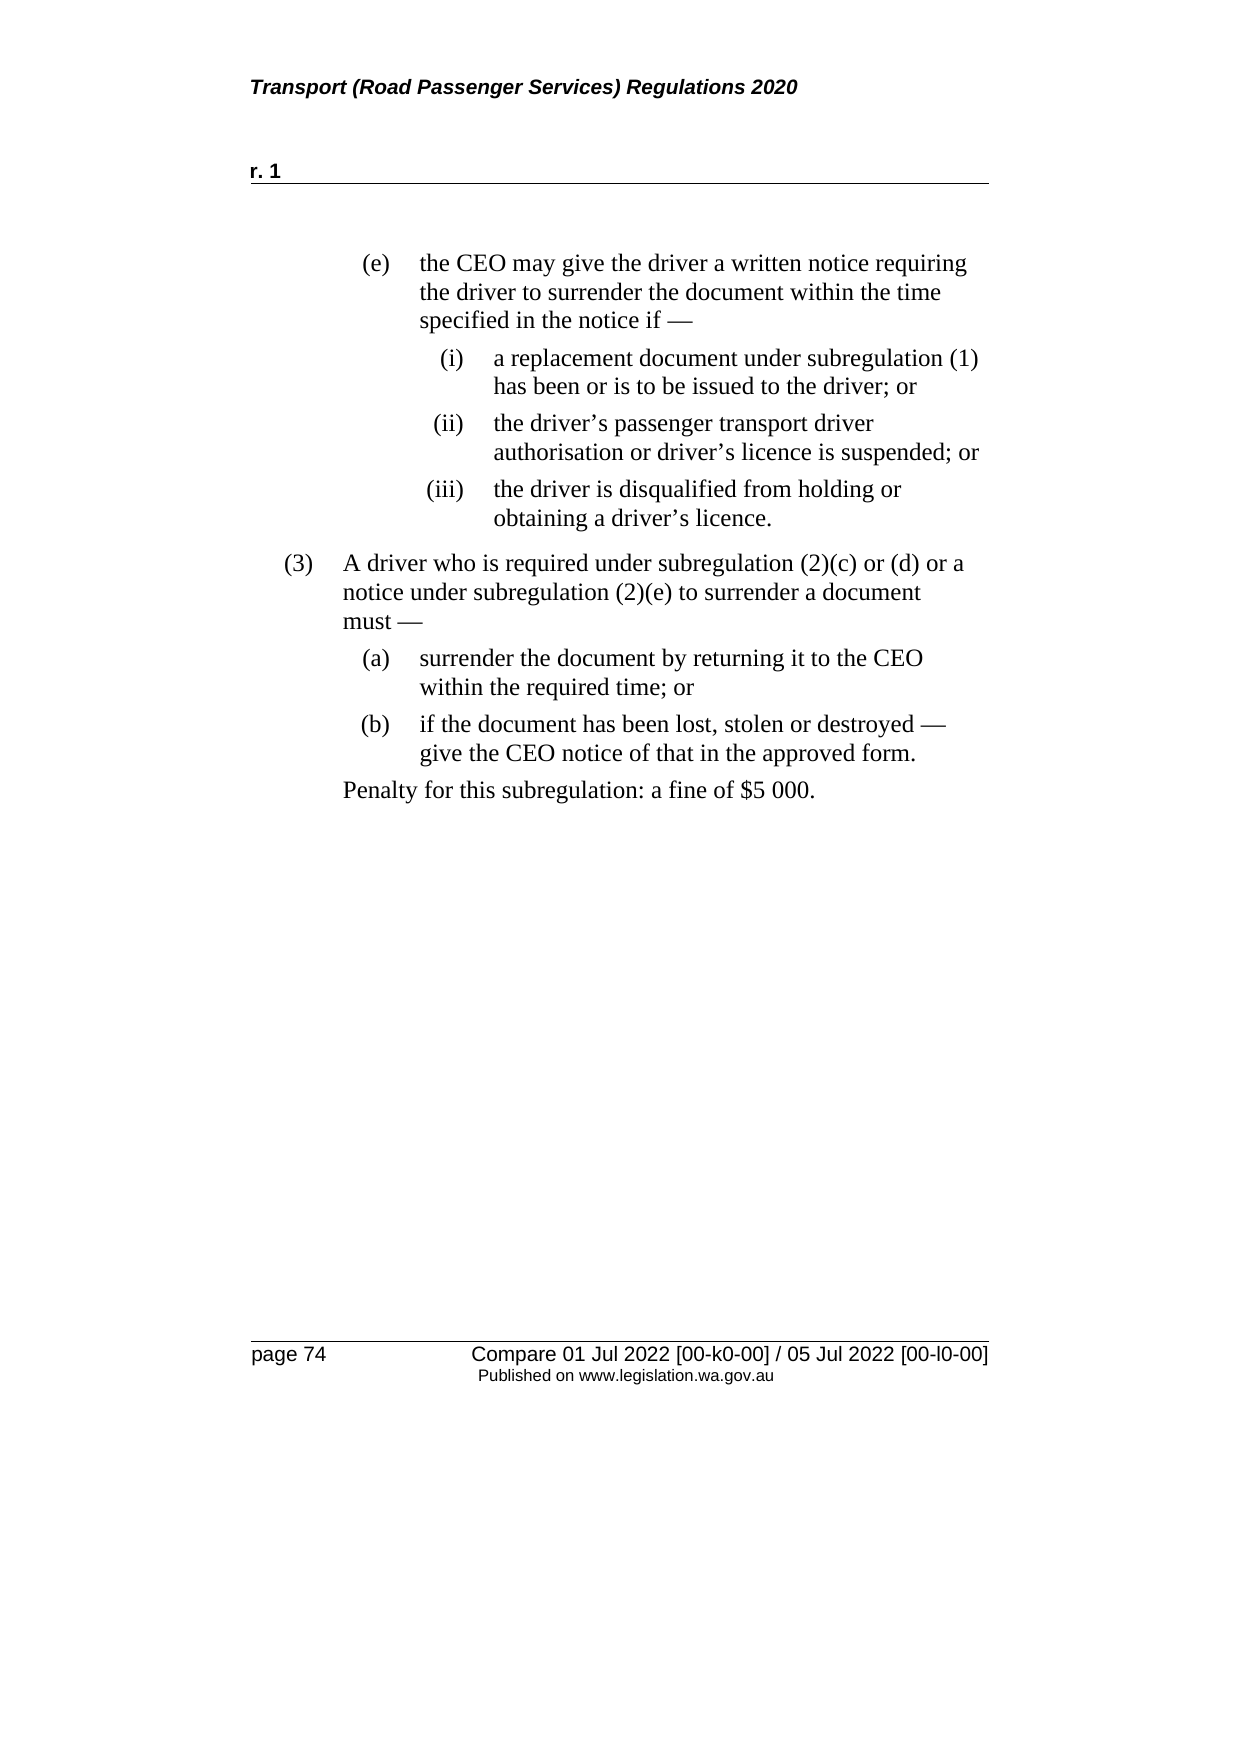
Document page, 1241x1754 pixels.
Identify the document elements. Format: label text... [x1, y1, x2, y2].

text (a) surrender the document by returning it to the CEO within the required time; or [251, 643, 989, 701]
text (b) if the document has been lost, stolen or destroyed — give the CEO notice of that in the approved form. [251, 709, 989, 766]
text (iii) the driver is disqualified from holding or obtaining a driver’s licence. [251, 474, 989, 532]
text (i) a replacement document under subregulation (1) has been or is to be issued to the driver; or [251, 343, 989, 400]
text (e) the CEO may give the driver a written notice requiring the driver to surrender the document within the time specified in the notice if — [251, 248, 989, 334]
text (ii) the driver’s passenger transport driver authorisation or driver’s licence is suspended; or [251, 408, 989, 466]
text (3) A driver who is required under subregulation (2)(c) or (d) or a notice under subregulation (2)(e) to surrender a document must — [251, 548, 989, 635]
text Penalty for this subregulation: a fine of $5 000. [251, 775, 989, 803]
